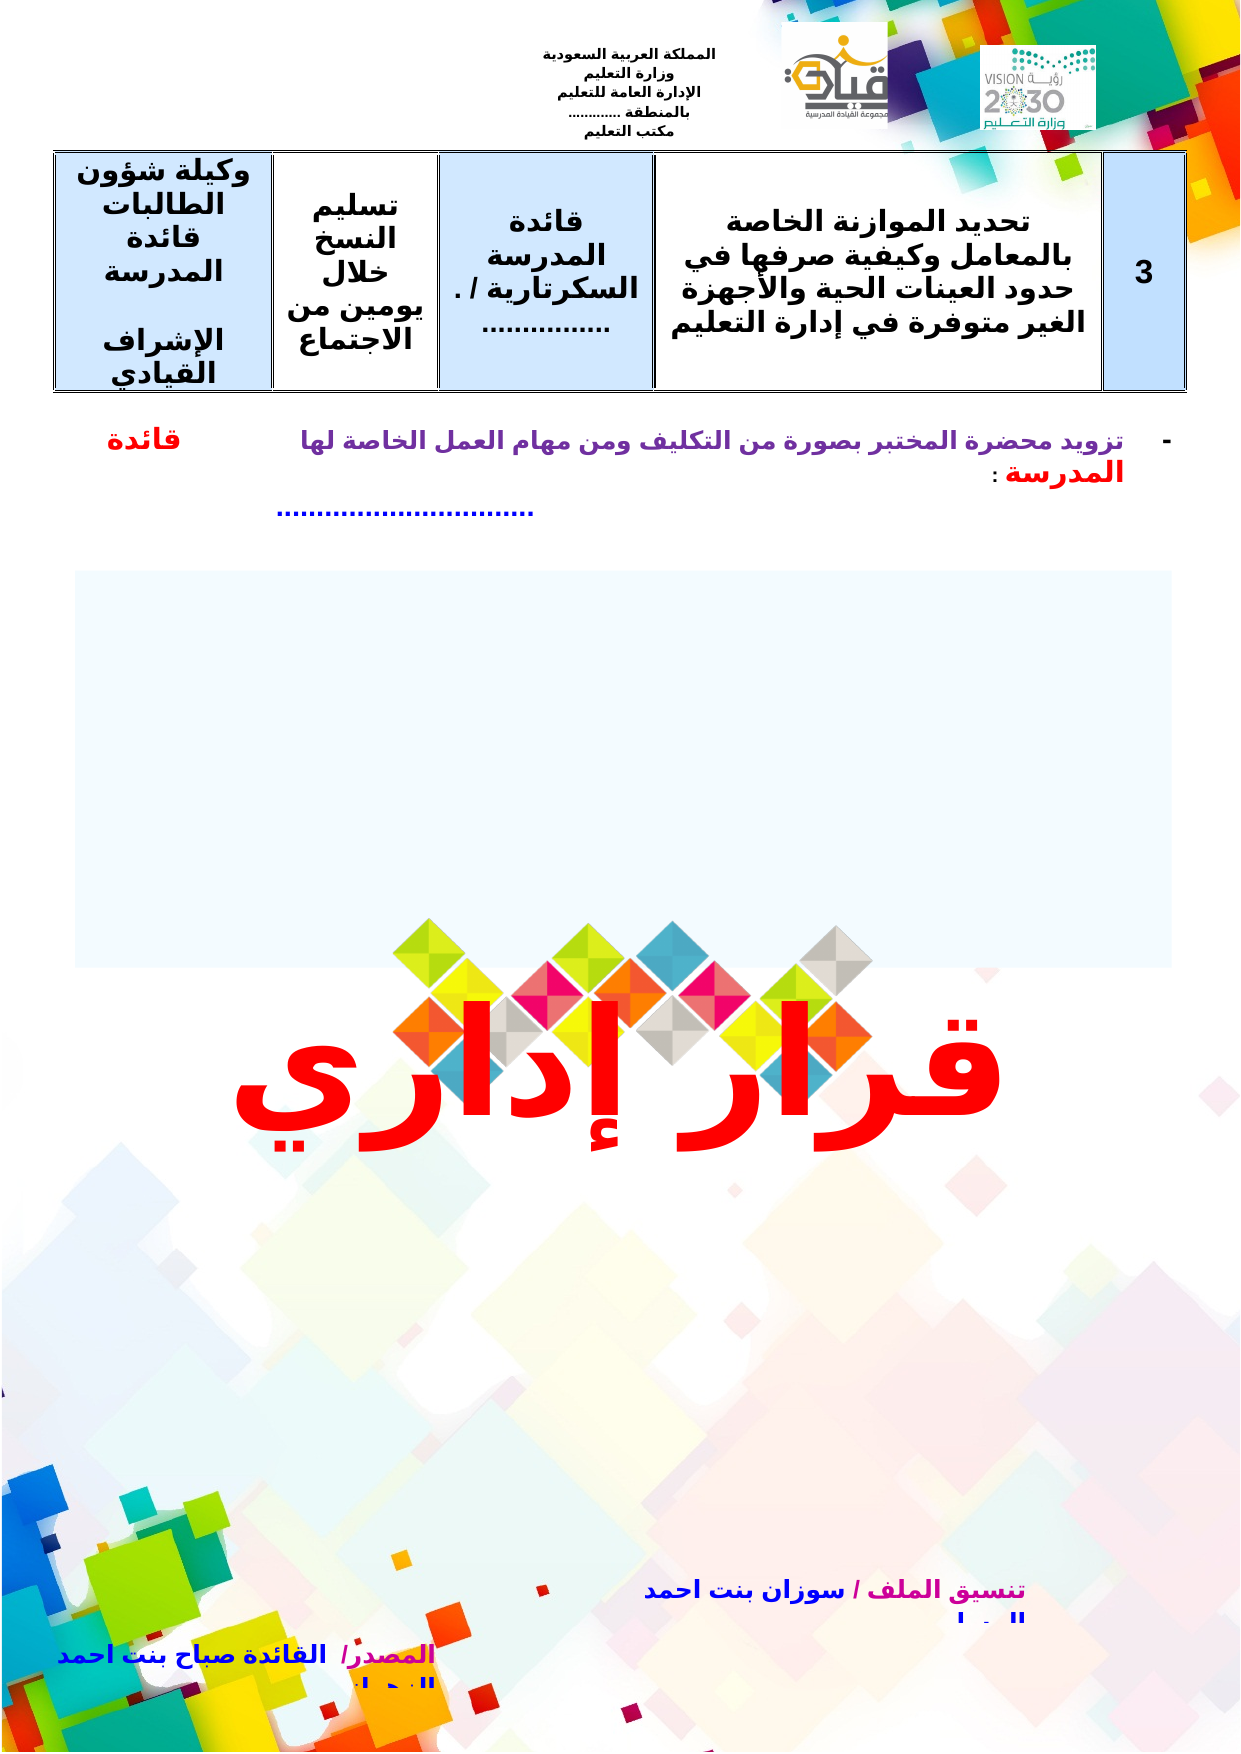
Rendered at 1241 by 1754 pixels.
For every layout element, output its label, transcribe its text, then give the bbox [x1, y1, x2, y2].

text قرار إداري [187, 976, 1053, 1151]
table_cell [55, 153, 272, 390]
table_cell قائدة المدرسة السكرتارية / ................. [439, 151, 654, 390]
table_cell تحديد الموازنة الخاصة بالمعامل وكيفية صرفها في حدود العينات الحية والأجهزة الغير متوفرة في إدارة التعليم [654, 153, 1101, 390]
picture [1, 0, 1241, 1752]
table_cell 3 [1103, 151, 1186, 390]
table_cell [273, 153, 438, 390]
list تزويد محضرة المختبر بصورة من التكليف ومن مهام العمل الخاصة لها قائدة المدرسة : [69, 422, 1162, 489]
text ................................ [187, 489, 1053, 522]
